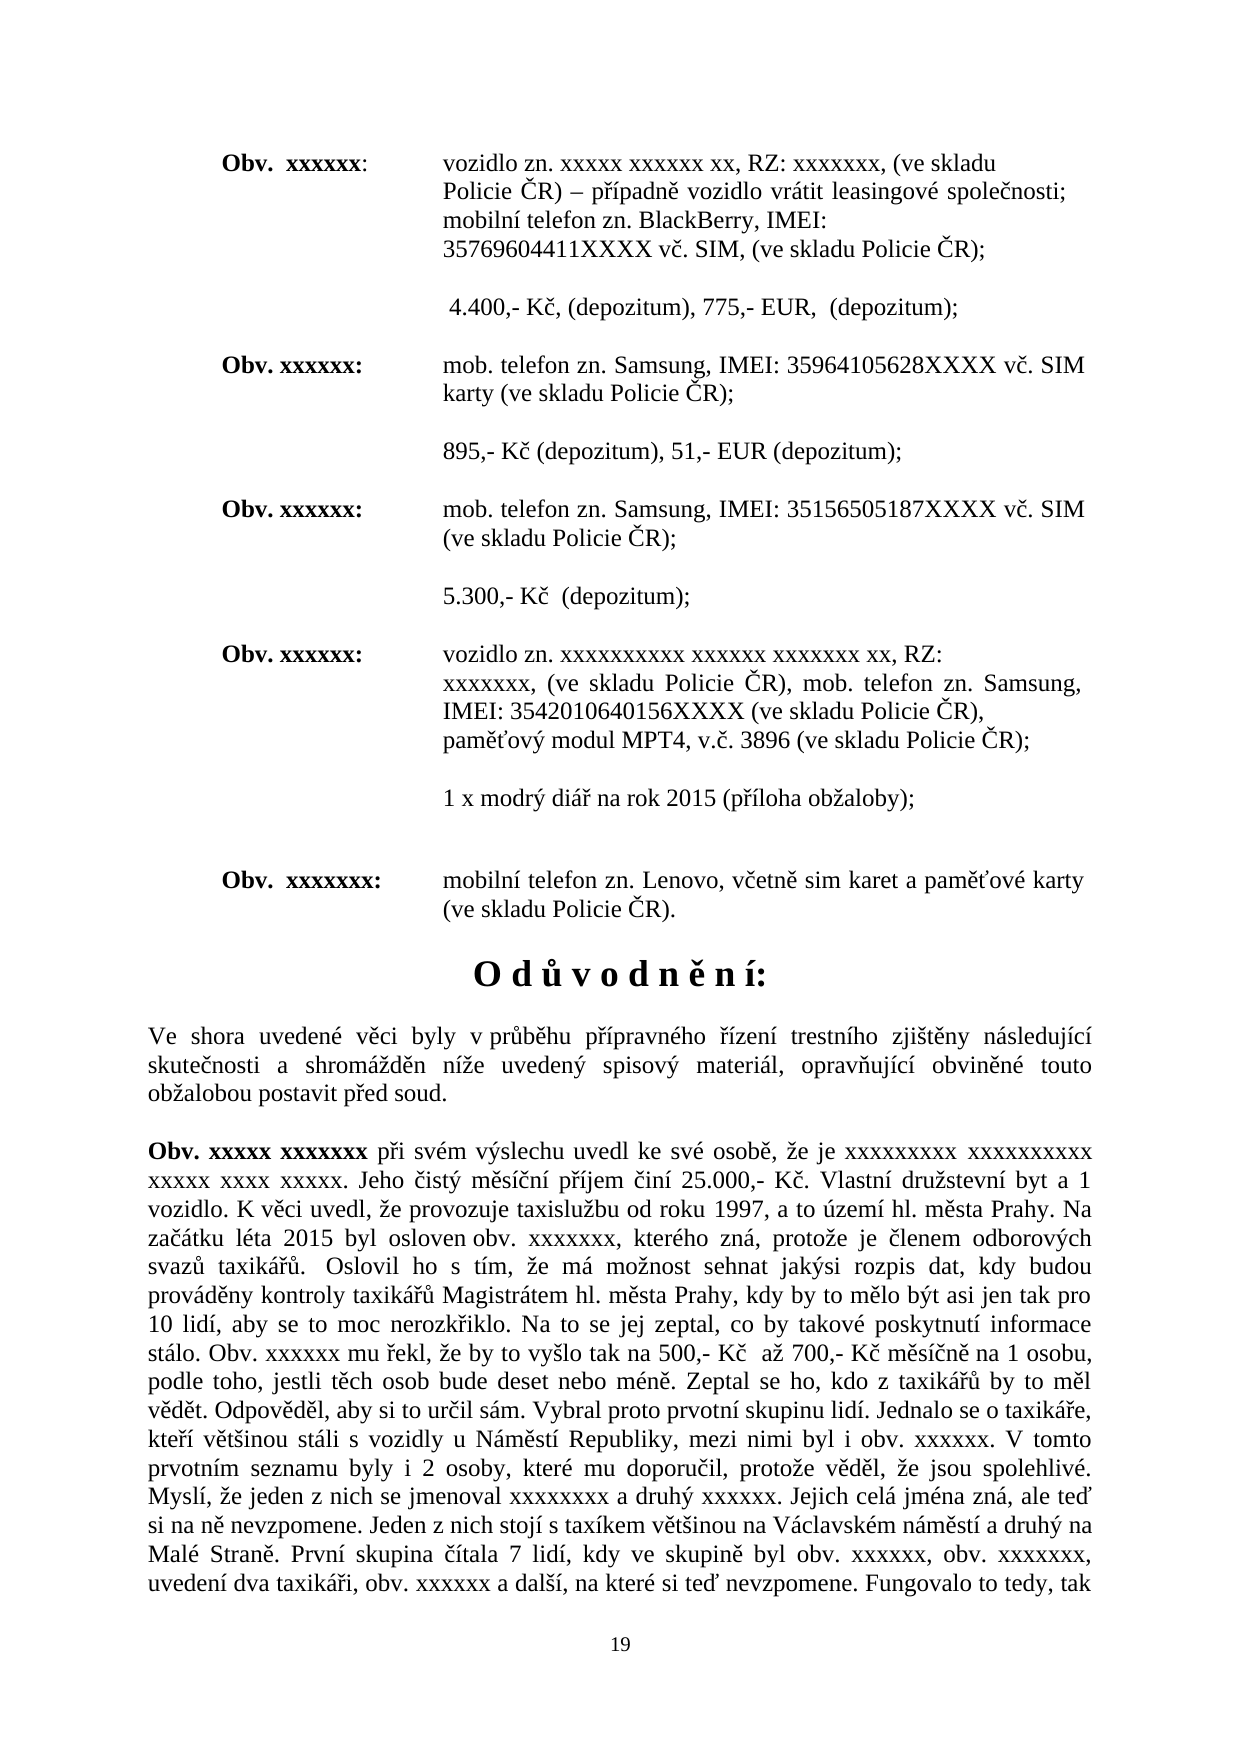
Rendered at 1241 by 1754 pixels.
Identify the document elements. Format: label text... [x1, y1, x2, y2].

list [148, 148, 1093, 782]
text Obv. xxxxxx: mob. telefon zn. Samsung, IMEI: 35964105628XXXX vč. SIM karty (ve skladu Policie ČR); [221, 1417, 1093, 1474]
text obv. xxxxxx: vozidlo zn. xxxxx xxxxxx SD, RZ: xxxxxxx, (ve skladu Policie ČR), mobilní telefon zn. iPhone 4, IMEI: 01254100772XXXX, vč. SIM, (ve skladu Policie ČR); 44.300,- Kč (depozitum), 305,- EUR (depozitum); [221, 1071, 1093, 1186]
text 4.400,- Kč, (depozitum), 775,- EUR, (depozitum); [221, 1359, 1093, 1388]
list provést důkaz: 1 x CD – záznamy z městského kamerového záznamu - MKS Praha (č.l. 1867); [148, 782, 1093, 840]
text 895,- Kč (depozitum), 51,- EUR (depozitum); [221, 1504, 1093, 1532]
list dle § 213 odst. 1 tr. řádu předložit stranám: věci doličné, kromě depozit, tvořící přílohy této obžaloby (viz též bod 7); [148, 840, 1093, 897]
text Obv. xxxxxx: vozidlo zn. xxxxx xxxxxx xx, RZ: xxxxxxx, (ve skladu Policie ČR) – případně vozidlo vrátit leasingové společnosti; mobilní telefon zn. BlackBerry, IMEI: 35769604411XXXX vč. SIM, (ve skladu Policie ČR); [221, 1215, 1093, 1330]
text obv. xxxxxxx: mobilní telefon zn. BlackBerry, IMEI: 3598920531876XXXX, vč. SIM, (ve skladu Policie ČR), taxametr MPT4 Torola v.č. (ve skladu Policie ČR); [221, 955, 1093, 1042]
list dle § 70 odst. 2, písm. a) tr. zákoníku rozhodnout o propadnutí věcí: [148, 897, 1093, 926]
